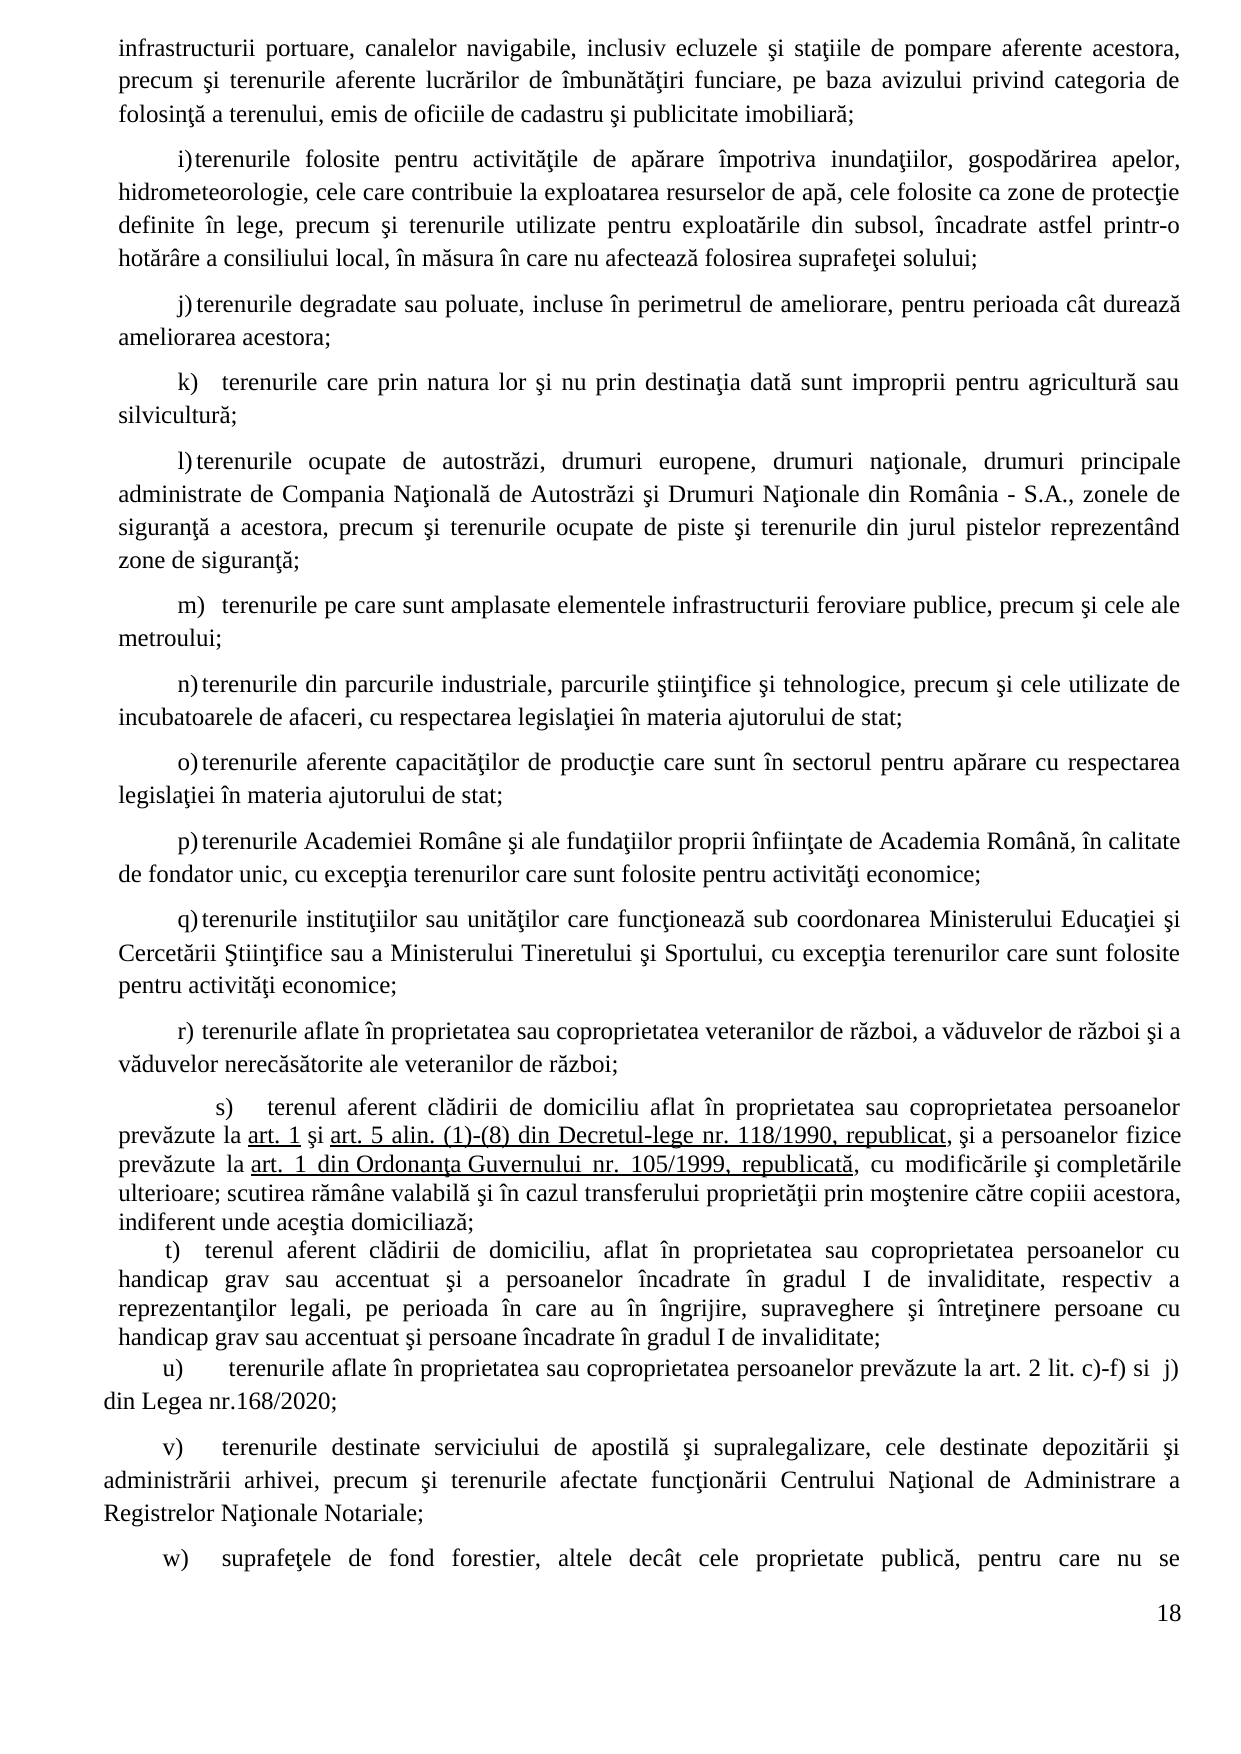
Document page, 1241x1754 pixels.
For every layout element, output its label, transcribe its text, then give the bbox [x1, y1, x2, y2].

list terenurile aflate în proprietatea sau coproprietatea veteranilor de război, a văduvelor de război şi a văduvelor nerecăsătorite ale veteranilor de război; [118, 1013, 1181, 1079]
list terenurile aferente capacităţilor de producţie care sunt în sectorul pentru apărare cu respectarea legislaţiei în materia ajutorului de stat; [118, 744, 1181, 811]
list terenurile degradate sau poluate, incluse în perimetrul de ameliorare, pentru perioada cât durează ameliorarea acestora; [118, 286, 1181, 352]
list terenurile destinate serviciului de apostilă şi supralegalizare, cele destinate depozitării şi administrării arhivei, precum şi terenurile afectate funcţionării Centrului Naţional de Administrare a Registrelor Naţionale Notariale; [103, 1429, 1181, 1528]
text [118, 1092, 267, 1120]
list terenurile folosite pentru activităţile de apărare împotriva inundaţiilor, gospodărirea apelor, hidrometeorologie, cele care contribuie la exploatarea resurselor de apă, cele folosite ca zone de protecţie definite în lege, precum şi terenurile utilizate pentru exploatările din subsol, încadrate astfel printr-o hotărâre a consiliului local, în măsura în care nu afectează folosirea suprafeţei solului; [118, 141, 1181, 273]
list terenurile ocupate de autostrăzi, drumuri europene, drumuri naţionale, drumuri principale administrate de Compania Naţională de Autostrăzi şi Drumuri Naţionale din România - S.A., zonele de siguranţă a acestora, precum şi terenurile ocupate de piste şi terenurile din jurul pistelor reprezentând zone de siguranţă; [118, 443, 1181, 575]
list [103, 1541, 1181, 1573]
list terenul aferent clădirii de domiciliu, aflat în proprietatea sau coproprietatea persoanelor cu handicap grav sau accentuat şi a persoanelor încadrate în gradul I de invaliditate, respectiv a reprezentanţilor legali, pe perioada în care au în îngrijire, supraveghere şi întreţinere persoane cu handicap grav sau accentuat şi persoane încadrate în gradul I de invaliditate; [118, 1235, 1181, 1350]
list terenurile Academiei Române şi ale fundaţiilor proprii înfiinţate de Academia Română, în calitate de fondator unic, cu excepţia terenurilor care sunt folosite pentru activităţi economice; [118, 823, 1181, 889]
text s) terenul aferent clădirii de domiciliu aflat în proprietatea sau coproprietatea persoanelor prevăzute la art. 1 şi art. 5 alin. (1)-(8) din Decretul-lege nr. 118/1990, republicat, şi a persoanelor fizice prevăzute la art. 1 din Ordonanţa Guvernului nr. 105/1999, republicată, cu modificările şi completările ulterioare; scutirea rămâne valabilă şi în cazul transferului proprietăţii prin moştenire către copiii acestora, indiferent unde aceştia domiciliază; [474, 1178, 1181, 1235]
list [118, 29, 1181, 129]
list terenurile pe care sunt amplasate elementele infrastructurii feroviare publice, precum şi cele ale metroului; [118, 587, 1181, 653]
list terenurile instituţiilor sau unităţilor care funcţionează sub coordonarea Ministerului Educaţiei şi Cercetării Ştiinţifice sau a Ministerului Tineretului şi Sportului, cu excepţia terenurilor care sunt folosite pentru activităţi economice; [118, 902, 1181, 1001]
list terenurile aflate în proprietatea sau coproprietatea persoanelor prevăzute la art. 2 lit. c)-f) si j) din Legea nr.168/2020; [103, 1350, 1181, 1416]
list terenurile din parcurile industriale, parcurile ştiinţifice şi tehnologice, precum şi cele utilizate de incubatoarele de afaceri, cu respectarea legislaţiei în materia ajutorului de stat; [118, 666, 1181, 732]
list terenurile care prin natura lor şi nu prin destinaţia dată sunt improprii pentru agricultură sau silvicultură; [118, 364, 1181, 430]
